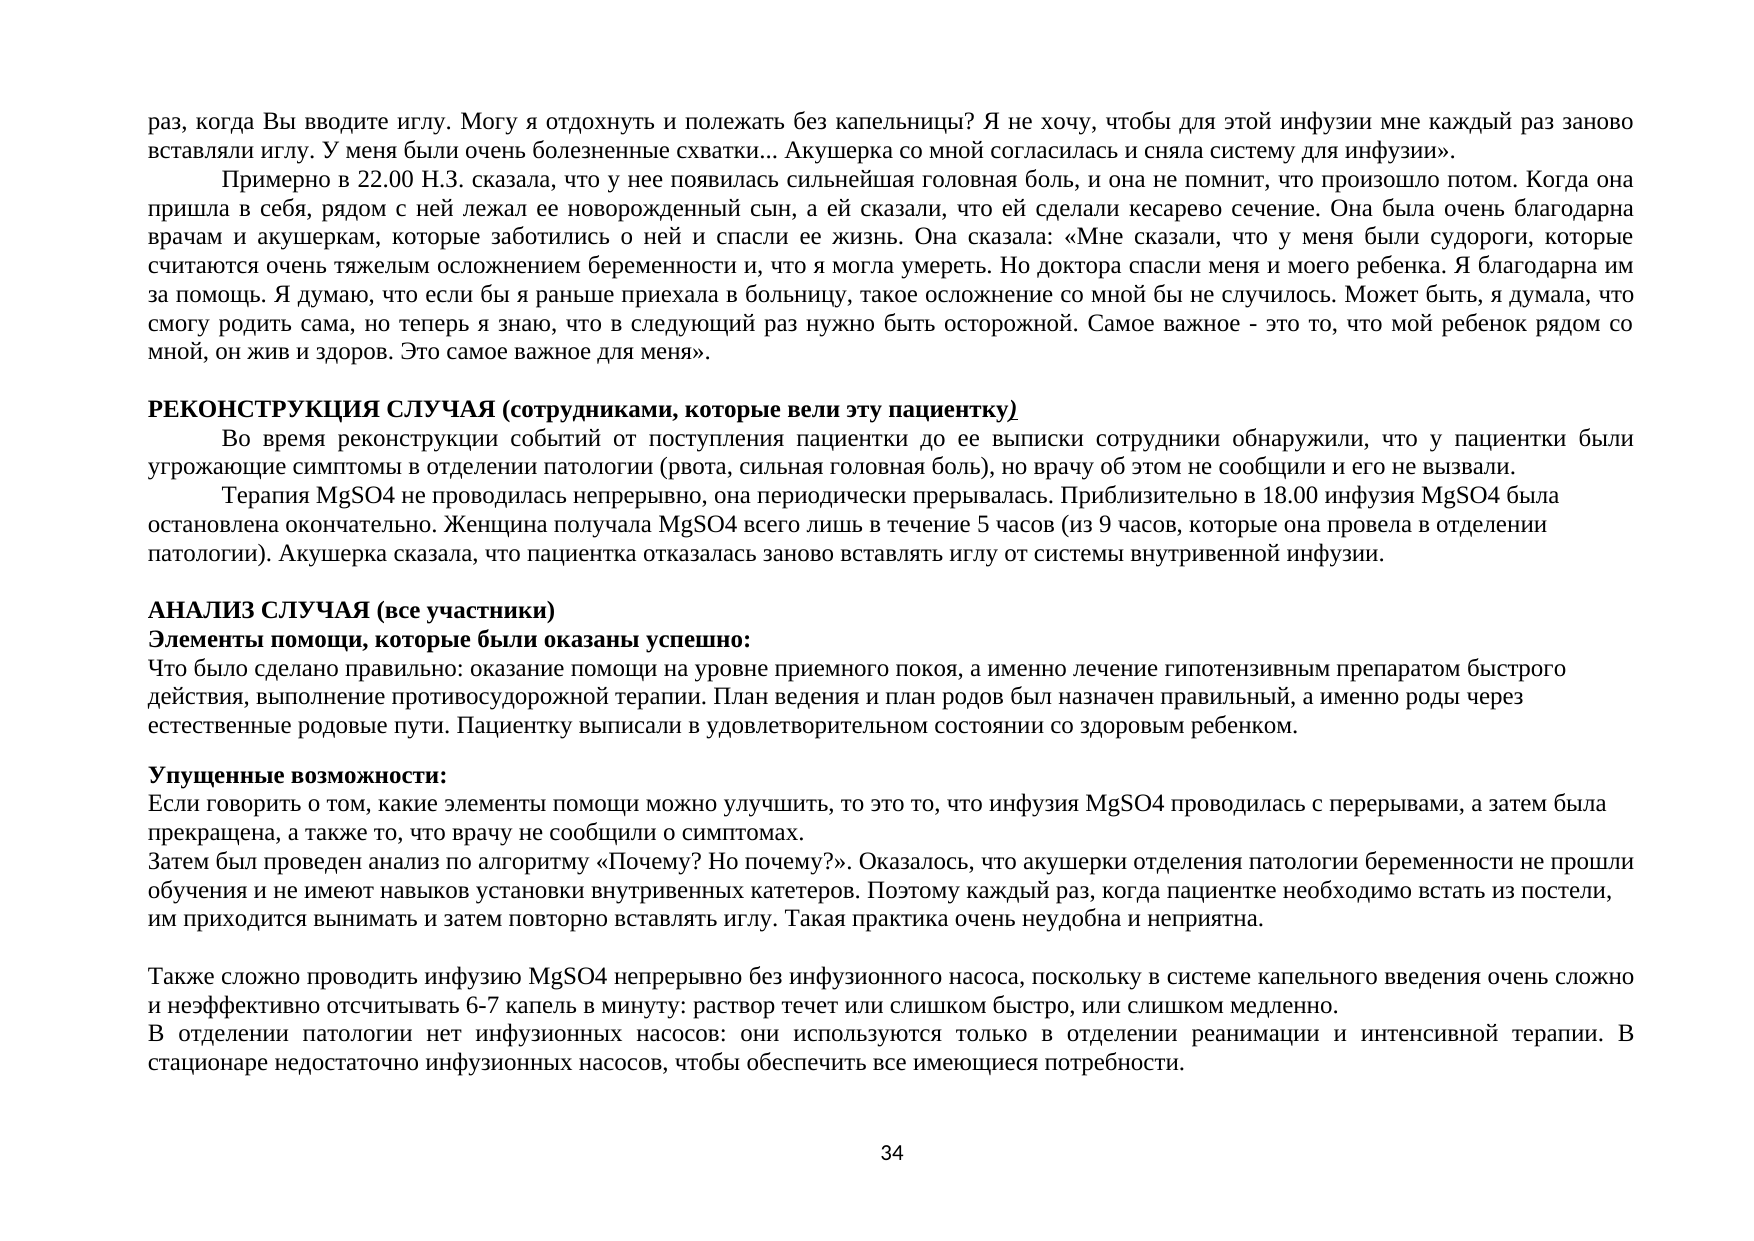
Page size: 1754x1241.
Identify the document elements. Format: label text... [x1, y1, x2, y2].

text АНАЛИЗ СЛУЧАЯ (все участники) [148, 595, 1636, 624]
text Если говорить о том, какие элементы помощи можно улучшить, то это то, что инфузия MgSO4 проводилась с перерывами, а затем была прекращена, а также то, что врачу не сообщили о симптомах. [148, 788, 1636, 846]
text Затем был проведен анализ по алгоритму «Почему? Но почему?». Оказалось, что акушерки отделения патологии беременности не прошли обучения и не имеют навыков установки внутривенных катетеров. Поэтому каждый раз, когда пациентке необходимо встать из постели, им приходится вынимать и затем повторно вставлять иглу. Такая практика очень неудобна и неприятна. [148, 846, 1636, 932]
text Во время реконструкции событий от поступления пациентки до ее выписки сотрудники обнаружили, что у пациентки были угрожающие симптомы в отделении патологии (рвота, сильная головная боль), но врачу об этом не сообщили и его не вызвали. [148, 423, 1636, 480]
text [148, 106, 1636, 164]
text Терапия MgSO4 не проводилась непрерывно, она периодически прерывалась. Приблизительно в 18.00 инфузия MgSO4 была остановлена окончательно. Женщина получала MgSO4 всего лишь в течение 5 часов (из 9 часов, которые она провела в отделении патологии). Акушерка сказала, что пациентка отказалась заново вставлять иглу от системы внутривенной инфузии. [148, 480, 1636, 566]
text Что было сделано правильно: оказание помощи на уровне приемного покоя, а именно лечение гипотензивным препаратом быстрого действия, выполнение противосудорожной терапии. План ведения и план родов был назначен правильный, а именно роды через естественные родовые пути. Пациентку выписали в удовлетворительном состоянии со здоровым ребенком. [148, 653, 1636, 739]
text Также сложно проводить инфузию MgSO4 непрерывно без инфузионного насоса, поскольку в системе капельного введения очень сложно и неэффективно отсчитывать 6-7 капель в минуту: раствор течет или слишком быстро, или слишком медленно. [148, 961, 1636, 1018]
text Примерно в 22.00 Н.З. сказала, что у нее появилась сильнейшая головная боль, и она не помнит, что произошло потом. Когда она пришла в себя, рядом с ней лежал ее новорожденный сын, а ей сказали, что ей сделали кесарево сечение. Она была очень благодарна врачам и акушеркам, которые заботились о ней и спасли ее жизнь. Она сказала: «Мне сказали, что у меня были судороги, которые считаются очень тяжелым осложнением беременности и, что я могла умереть. Но доктора спасли меня и моего ребенка. Я благодарна им за помощь. Я думаю, что если бы я раньше приехала в больницу, такое осложнение со мной бы не случилось. Может быть, я думала, что смогу родить сама, но теперь я знаю, что в следующий раз нужно быть осторожной. Самое важное - это то, что мой ребенок рядом со мной, он жив и здоров. Это самое важное для меня». [148, 164, 1636, 365]
text В отделении патологии нет инфузионных насосов: они используются только в отделении реанимации и интенсивной терапии. В стационаре недостаточно инфузионных насосов, чтобы обеспечить все имеющиеся потребности. [148, 1018, 1636, 1076]
text РЕКОНСТРУКЦИЯ СЛУЧАЯ (сотрудниками, которые вели эту пациентку) [148, 394, 1636, 423]
text Упущенные возможности: [148, 760, 1636, 788]
text Элементы помощи, которые были оказаны успешно: [148, 624, 1636, 653]
